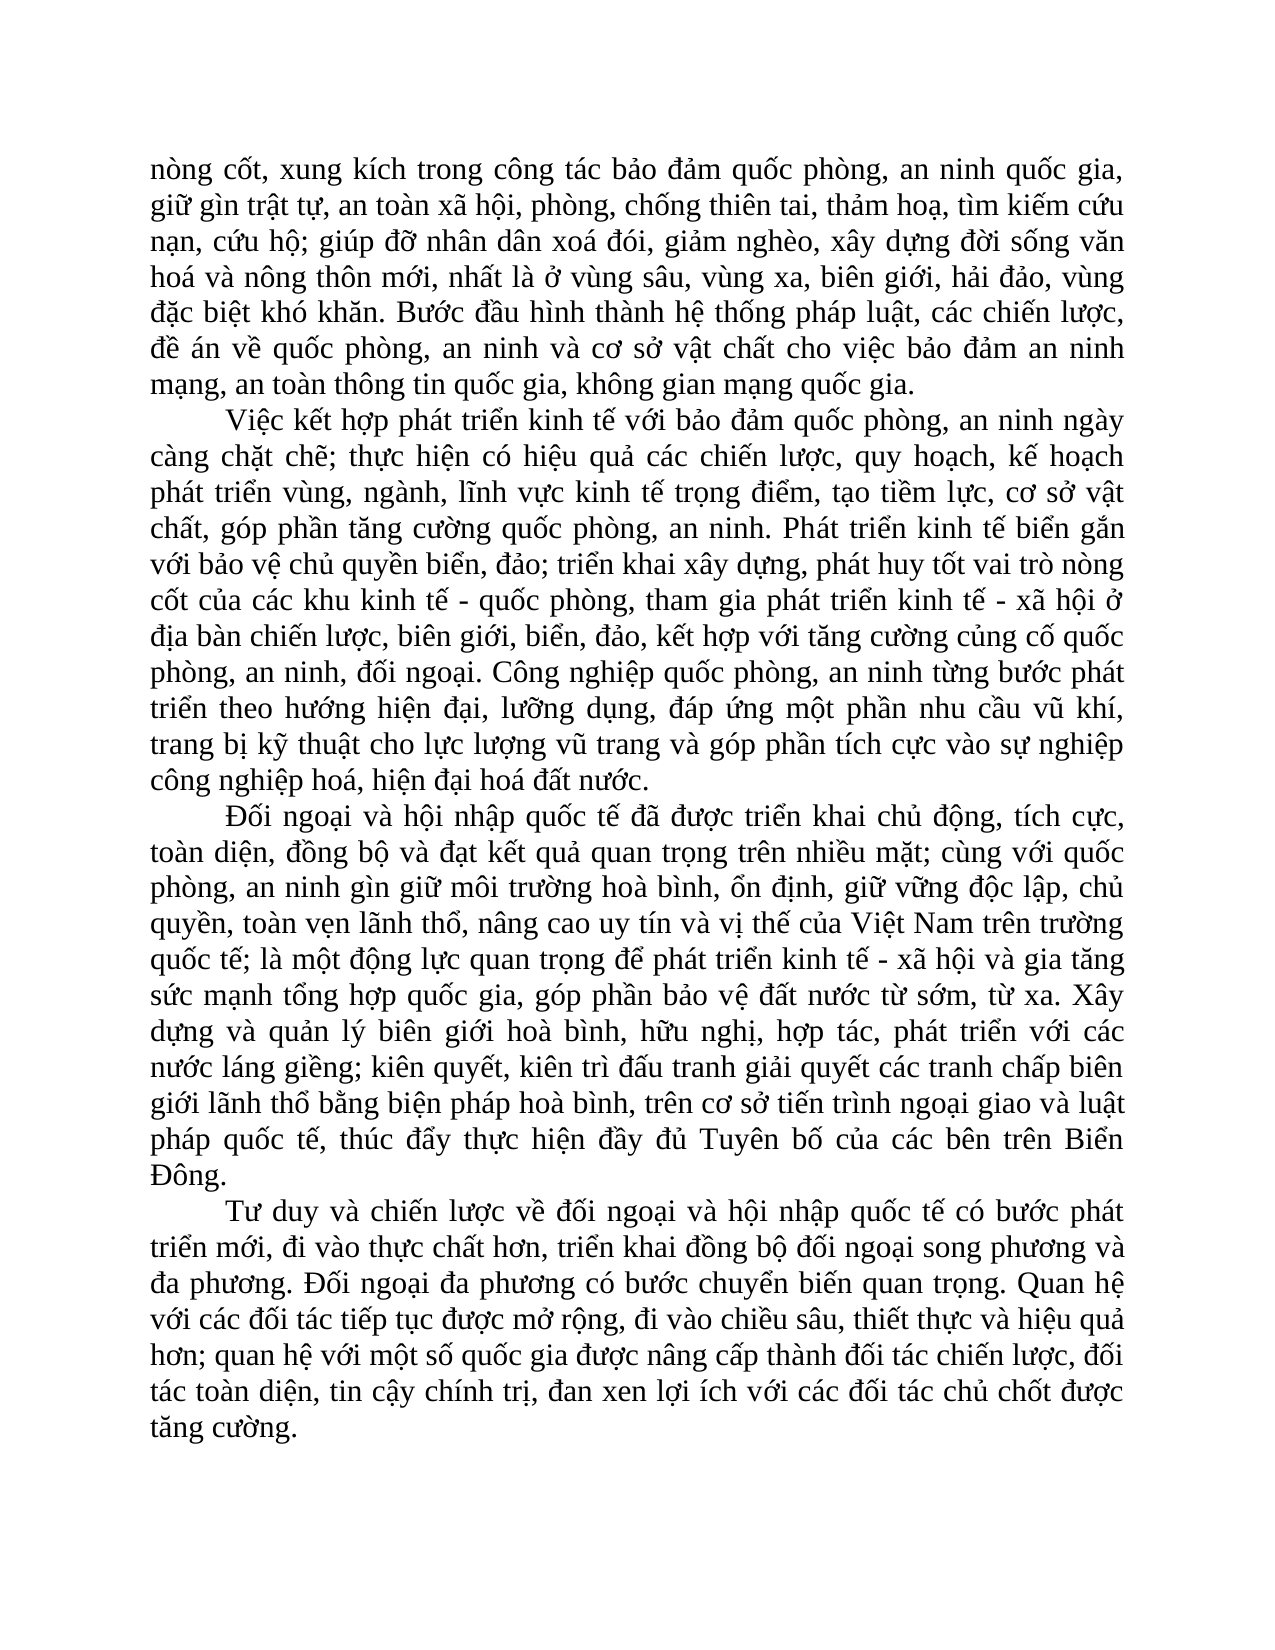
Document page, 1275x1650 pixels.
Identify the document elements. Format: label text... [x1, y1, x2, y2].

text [150, 150, 1125, 402]
text Việc kết hợp phát triển kinh tế với bảo đảm quốc phòng, an ninh ngày càng chặt chẽ; thực hiện có hiệu quả các chiến lược, quy hoạch, kế hoạch phát triển vùng, ngành, lĩnh vực kinh tế trọng điểm, tạo tiềm lực, cơ sở vật chất, góp phần tăng cường quốc phòng, an ninh. Phát triển kinh tế biển gắn với bảo vệ chủ quyền biển, đảo; triển khai xây dựng, phát huy tốt vai trò nòng cốt của các khu kinh tế - quốc phòng, tham gia phát triển kinh tế - xã hội ở địa bàn chiến lược, biên giới, biển, đảo, kết hợp với tăng cường củng cố quốc phòng, an ninh, đối ngoại. Công nghiệp quốc phòng, an ninh từng bước phát triển theo hướng hiện đại, lưỡng dụng, đáp ứng một phần nhu cầu vũ khí, trang bị kỹ thuật cho lực lượng vũ trang và góp phần tích cực vào sự nghiệp công nghiệp hoá, hiện đại hoá đất nước. [150, 402, 1125, 797]
text Tư duy và chiến lược về đối ngoại và hội nhập quốc tế có bước phát triển mới, đi vào thực chất hơn, triển khai đồng bộ đối ngoại song phương và đa phương. Đối ngoại đa phương có bước chuyển biến quan trọng. Quan hệ với các đối tác tiếp tục được mở rộng, đi vào chiều sâu, thiết thực và hiệu quả hơn; quan hệ với một số quốc gia được nâng cấp thành đối tác chiến lược, đối tác toàn diện, tin cậy chính trị, đan xen lợi ích với các đối tác chủ chốt được tăng cường. [150, 1192, 1125, 1444]
text Đối ngoại và hội nhập quốc tế đã được triển khai chủ động, tích cực, toàn diện, đồng bộ và đạt kết quả quan trọng trên nhiều mặt; cùng với quốc phòng, an ninh gìn giữ môi trường hoà bình, ổn định, giữ vững độc lập, chủ quyền, toàn vẹn lãnh thổ, nâng cao uy tín và vị thế của Việt Nam trên trường quốc tế; là một động lực quan trọng để phát triển kinh tế - xã hội và gia tăng sức mạnh tổng hợp quốc gia, góp phần bảo vệ đất nước từ sớm, từ xa. Xây dựng và quản lý biên giới hoà bình, hữu nghị, hợp tác, phát triển với các nước láng giềng; kiên quyết, kiên trì đấu tranh giải quyết các tranh chấp biên giới lãnh thổ bằng biện pháp hoà bình, trên cơ sở tiến trình ngoại giao và luật pháp quốc tế, thúc đẩy thực hiện đầy đủ Tuyên bố của các bên trên Biển Đông. [150, 797, 1125, 1192]
